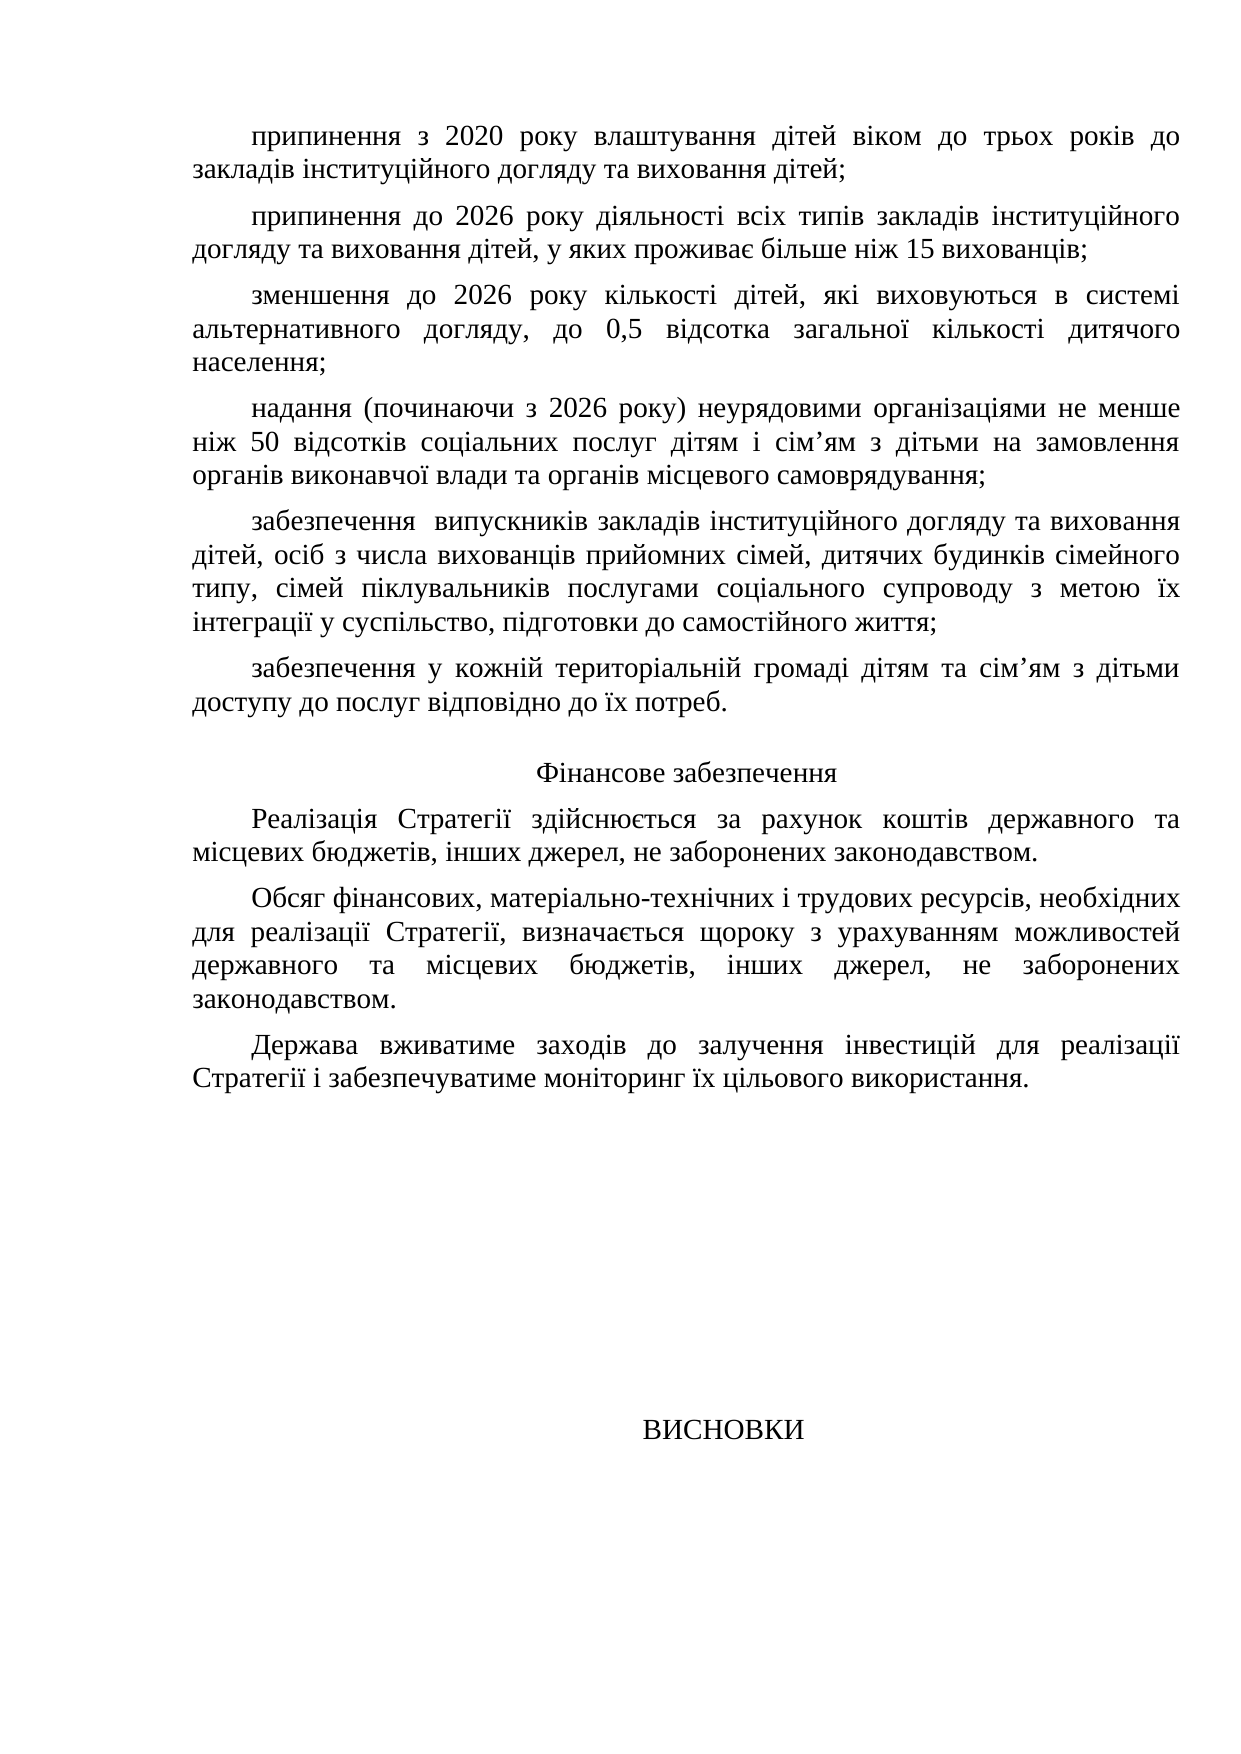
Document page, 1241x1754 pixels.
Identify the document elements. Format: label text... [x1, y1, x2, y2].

text Реалізація Стратегії здійснюється за рахунок коштів державного та місцевих бюджетів, інших джерел, не заборонених законодавством. [192, 801, 1181, 868]
text Обсяг фінансових, матеріально-технічних і трудових ресурсів, необхідних для реалізації Стратегії, визначається щороку з урахуванням можливостей державного та місцевих бюджетів, інших джерел, не заборонених законодавством. [192, 880, 1181, 1014]
text припинення до 2026 року діяльності всіх типів закладів інституційного догляду та виховання дітей, у яких проживає більше ніж 15 вихованців; [192, 198, 1181, 265]
text припинення з 2020 року влаштування дітей віком до трьох років до закладів інституційного догляду та виховання дітей; [192, 118, 1181, 185]
text Фінансове забезпечення [192, 755, 1181, 788]
text забезпечення випускників закладів інституційного догляду та виховання дітей, осіб з числа вихованців прийомних сімей, дитячих будинків сімейного типу, сімей піклувальників послугами соціального супроводу з метою їх інтеграції у суспільство, підготовки до самостійного життя; [192, 503, 1181, 638]
text ВИСНОВКИ [192, 1412, 1181, 1446]
text Держава вживатиме заходів до залучення інвестицій для реалізації Стратегії і забезпечуватиме моніторинг їх цільового використання. [192, 1027, 1181, 1094]
text надання (починаючи з 2026 року) неурядовими організаціями не менше ніж 50 відсотків соціальних послуг дітям і сім’ям з дітьми на замовлення органів виконавчої влади та органів місцевого самоврядування; [192, 390, 1181, 491]
text зменшення до 2026 року кількості дітей, які виховуються в системі альтернативного догляду, до 0,5 відсотка загальної кількості дитячого населення; [192, 277, 1181, 378]
text забезпечення у кожній територіальній громаді дітям та сім’ям з дітьми доступу до послуг відповідно до їх потреб. [192, 650, 1181, 717]
